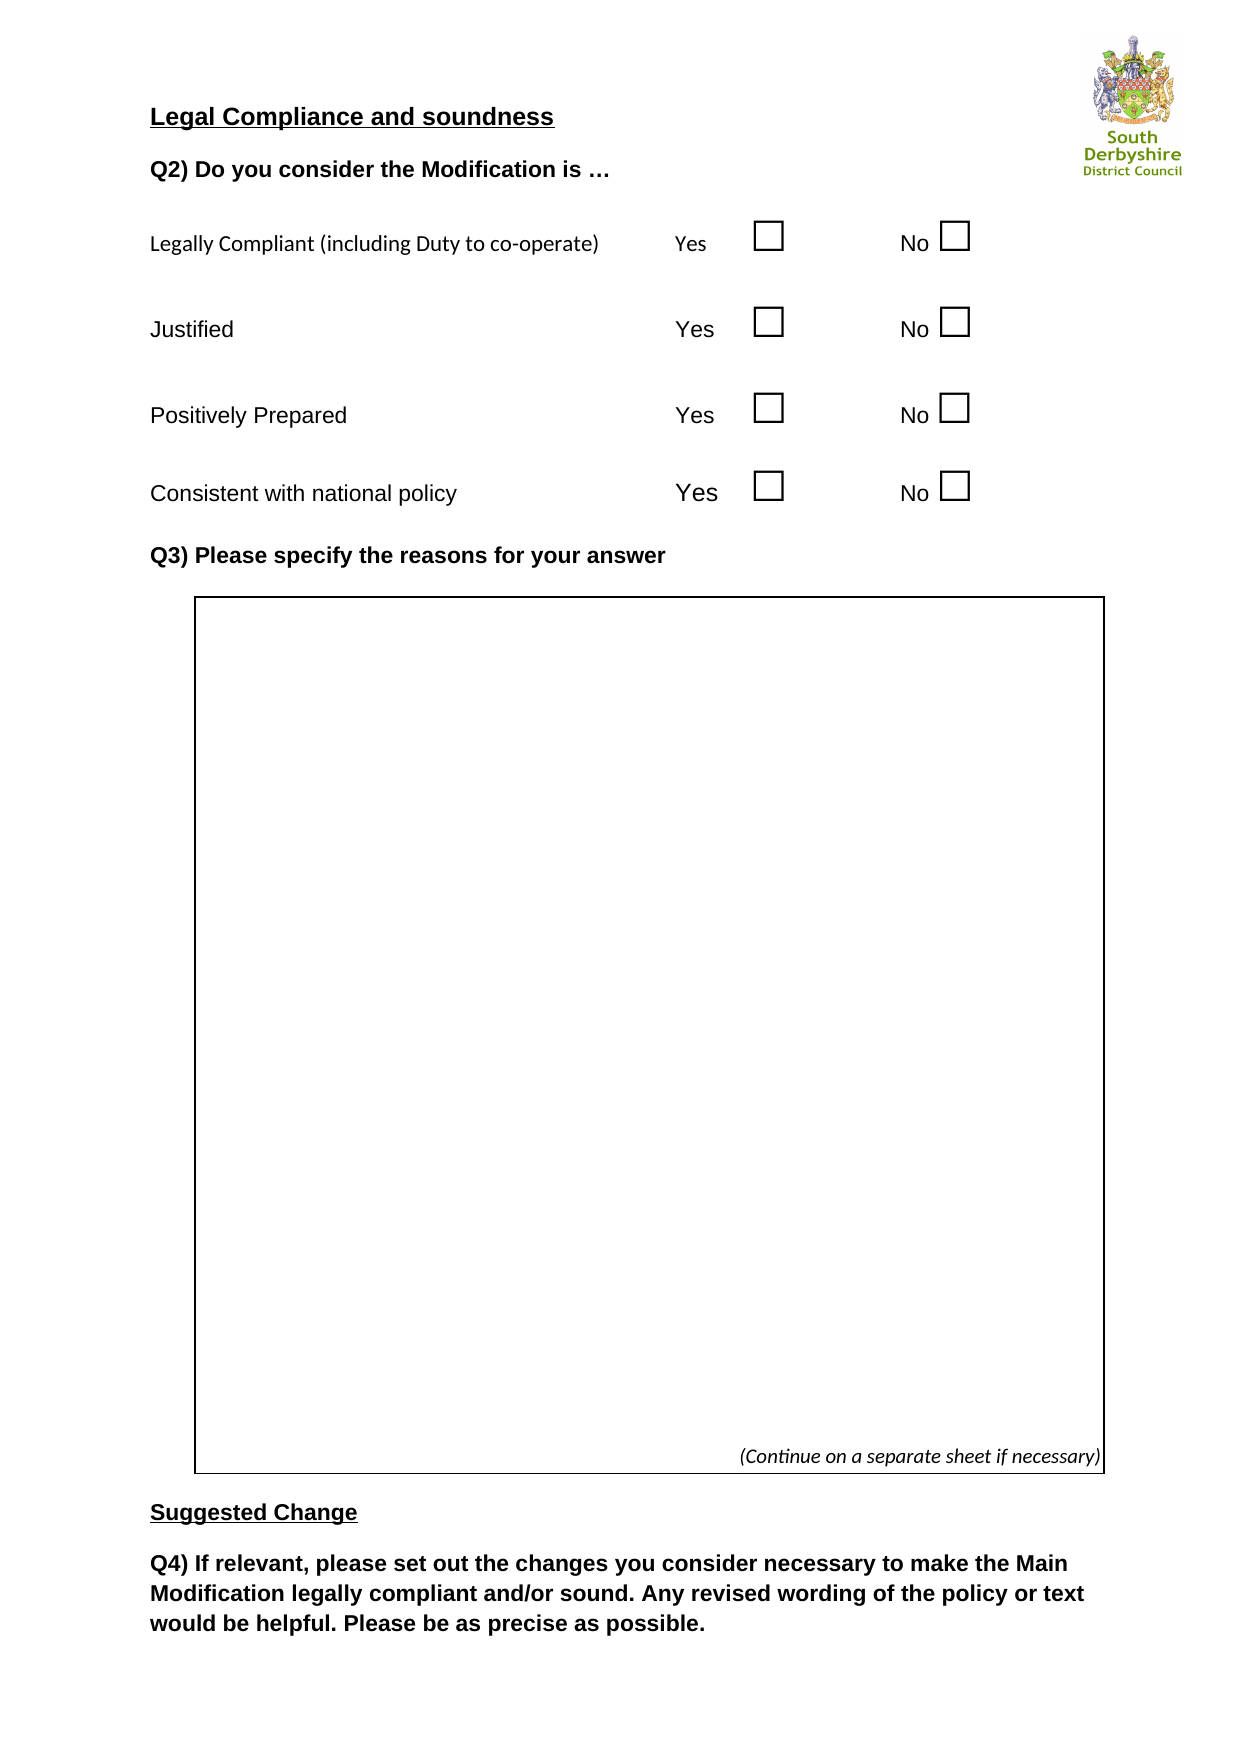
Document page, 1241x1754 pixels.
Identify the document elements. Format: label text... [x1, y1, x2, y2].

text Q2) Do you consider the Modification is … [150, 156, 1090, 182]
text Legal Compliance and soundness [150, 102, 1090, 131]
text (Continue on a separate sheet if necessary) [196, 1441, 1103, 1471]
picture [1082, 33, 1184, 177]
text Q3) Please specify the reasons for your answer [150, 542, 1090, 569]
text Q4) If relevant, please set out the changes you consider necessary to make the Main Modification legally compliant and/or sound. Any revised wording of the policy or text would be helpful. Please be as precise as possible. [150, 1550, 1090, 1637]
text Suggested Change [150, 593, 1090, 1525]
